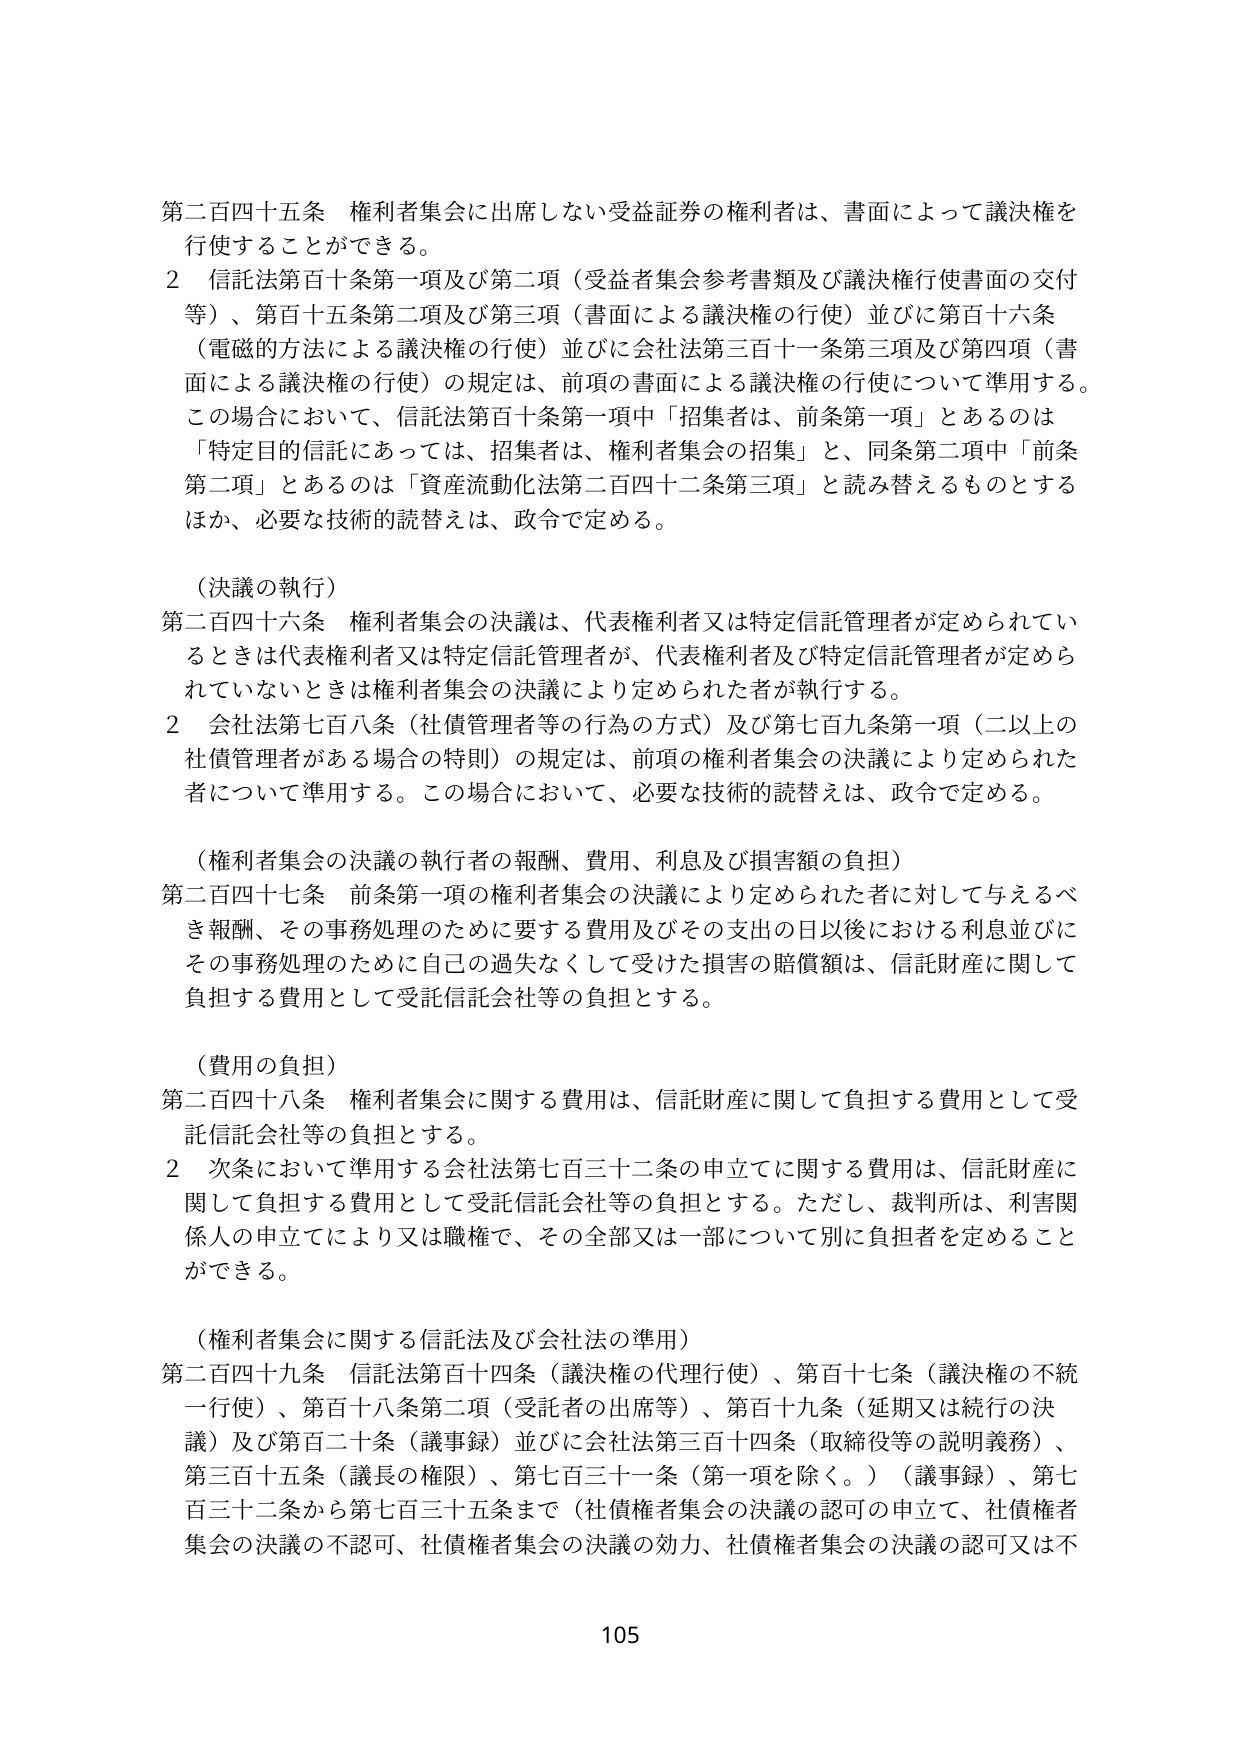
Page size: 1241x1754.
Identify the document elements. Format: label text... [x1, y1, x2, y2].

text （決議の執行） [184, 569, 1079, 604]
text （権利者集会に関する信託法及び会社法の準用） [184, 1321, 1079, 1355]
text 第二百四十七条 前条第一項の権利者集会の決議により定められた者に対して与えるべき報酬、その事務処理のために要する費用及びその支出の日以後における利息並びにその事務処理のために自己の過失なくして受けた損害の賠償額は、信託財産に関して負担する費用として受託信託会社等の負担とする。 [161, 877, 1079, 1014]
text 第二百四十五条 権利者集会に出席しない受益証券の権利者は、書面によって議決権を行使することができる。 [161, 194, 1079, 262]
text ２ 会社法第七百八条（社債管理者等の行為の方式）及び第七百九条第一項（二以上の社債管理者がある場合の特則）の規定は、前項の権利者集会の決議により定められた者について準用する。この場合において、必要な技術的読替えは、政令で定める。 [161, 706, 1079, 809]
text 第二百四十八条 権利者集会に関する費用は、信託財産に関して負担する費用として受託信託会社等の負担とする。 [161, 1082, 1079, 1150]
text （費用の負担） [184, 1048, 1079, 1082]
text 第二百四十六条 権利者集会の決議は、代表権利者又は特定信託管理者が定められているときは代表権利者又は特定信託管理者が、代表権利者及び特定信託管理者が定められていないときは権利者集会の決議により定められた者が執行する。 [161, 604, 1079, 706]
text ２ 信託法第百十条第一項及び第二項（受益者集会参考書類及び議決権行使書面の交付等）、第百十五条第二項及び第三項（書面による議決権の行使）並びに第百十六条（電磁的方法による議決権の行使）並びに会社法第三百十一条第三項及び第四項（書面による議決権の行使）の規定は、前項の書面による議決権の行使について準用する。この場合において、信託法第百十条第一項中「招集者は、前条第一項」とあるのは「特定目的信託にあっては、招集者は、権利者集会の招集」と、同条第二項中「前条第二項」とあるのは「資産流動化法第二百四十二条第三項」と読み替えるものとするほか、必要な技術的読替えは、政令で定める。 [161, 262, 1079, 535]
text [161, 1355, 1079, 1560]
text （権利者集会の決議の執行者の報酬、費用、利息及び損害額の負担） [184, 843, 1079, 877]
text ２ 次条において準用する会社法第七百三十二条の申立てに関する費用は、信託財産に関して負担する費用として受託信託会社等の負担とする。ただし、裁判所は、利害関係人の申立てにより又は職権で、その全部又は一部について別に負担者を定めることができる。 [161, 1150, 1079, 1287]
